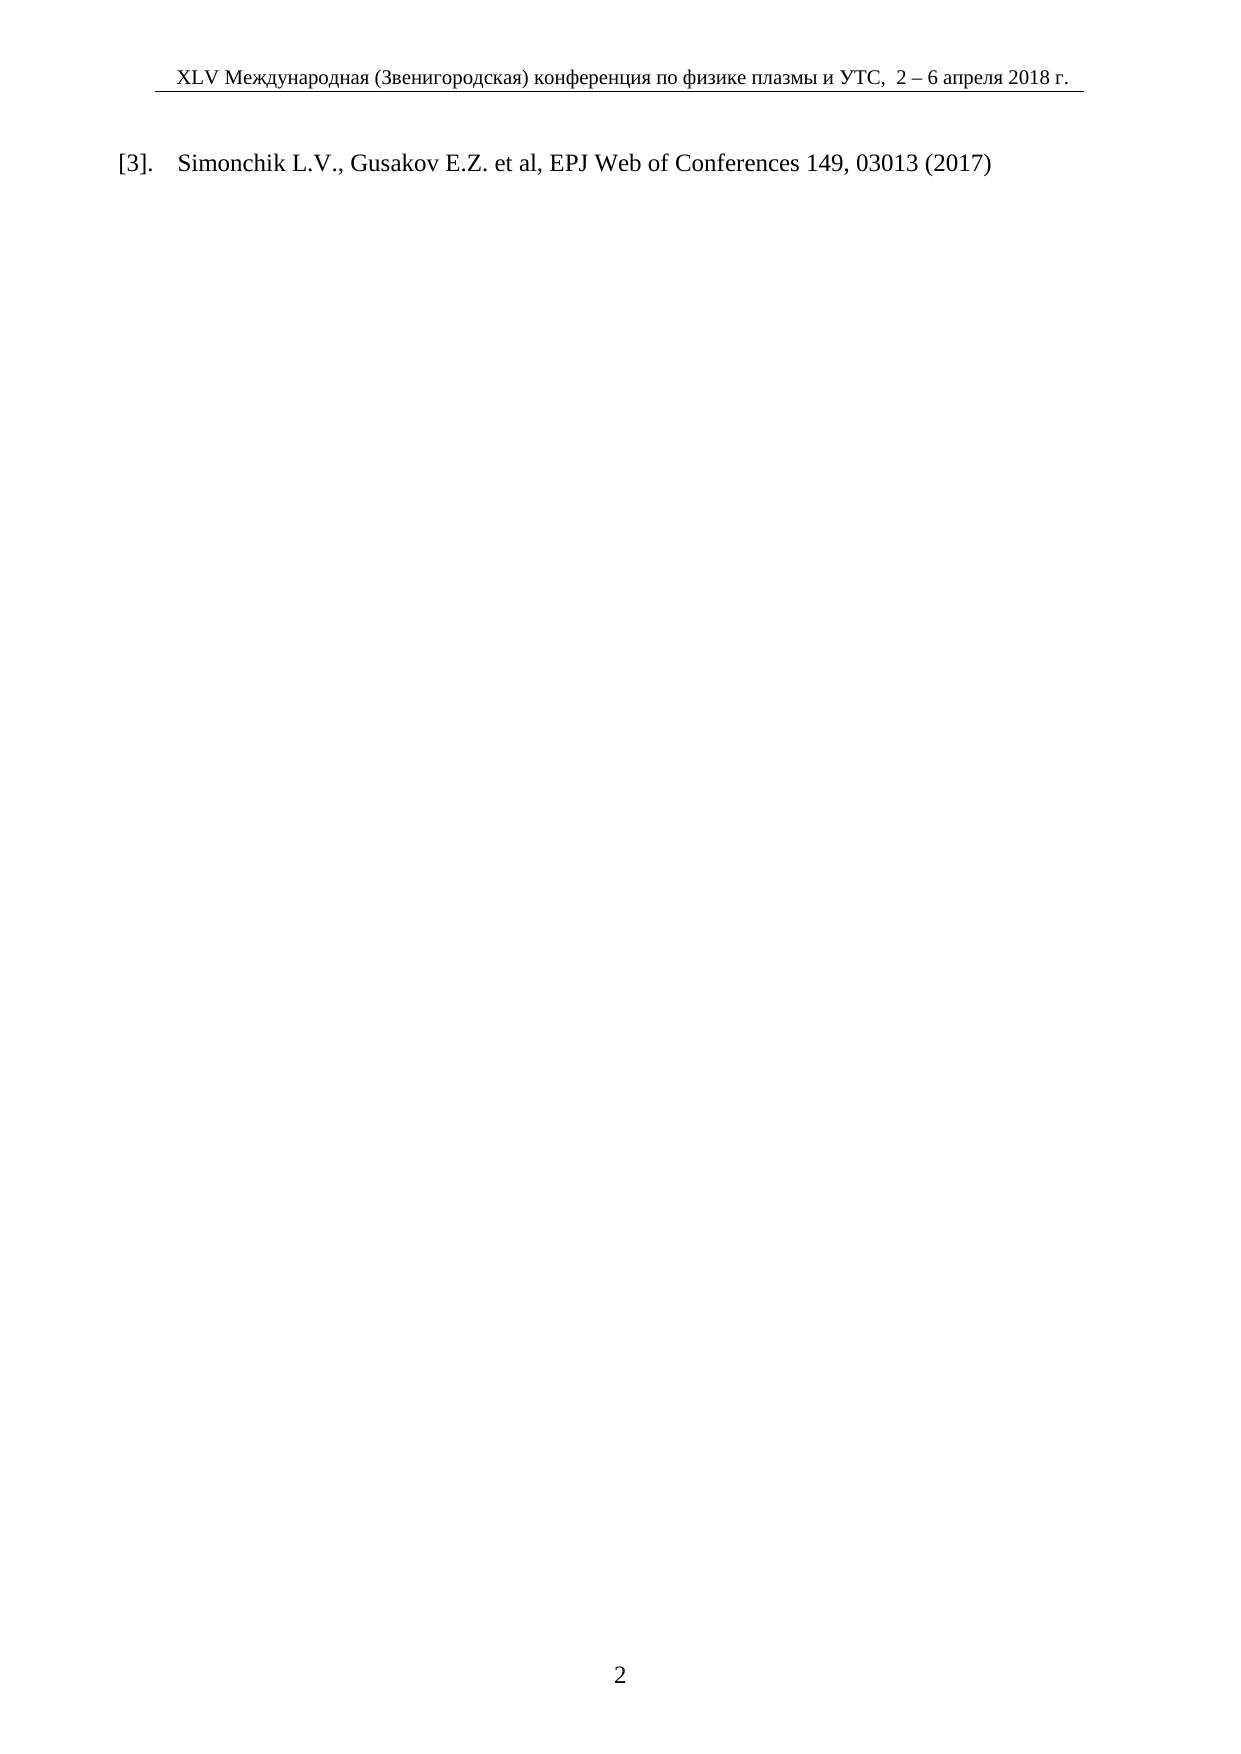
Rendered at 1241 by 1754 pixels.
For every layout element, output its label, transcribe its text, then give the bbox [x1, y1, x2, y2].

list Simonchik L.V., Gusakov E.Z. et al, EPJ Web of Conferences 149, 03013 (2017) [118, 148, 1122, 176]
